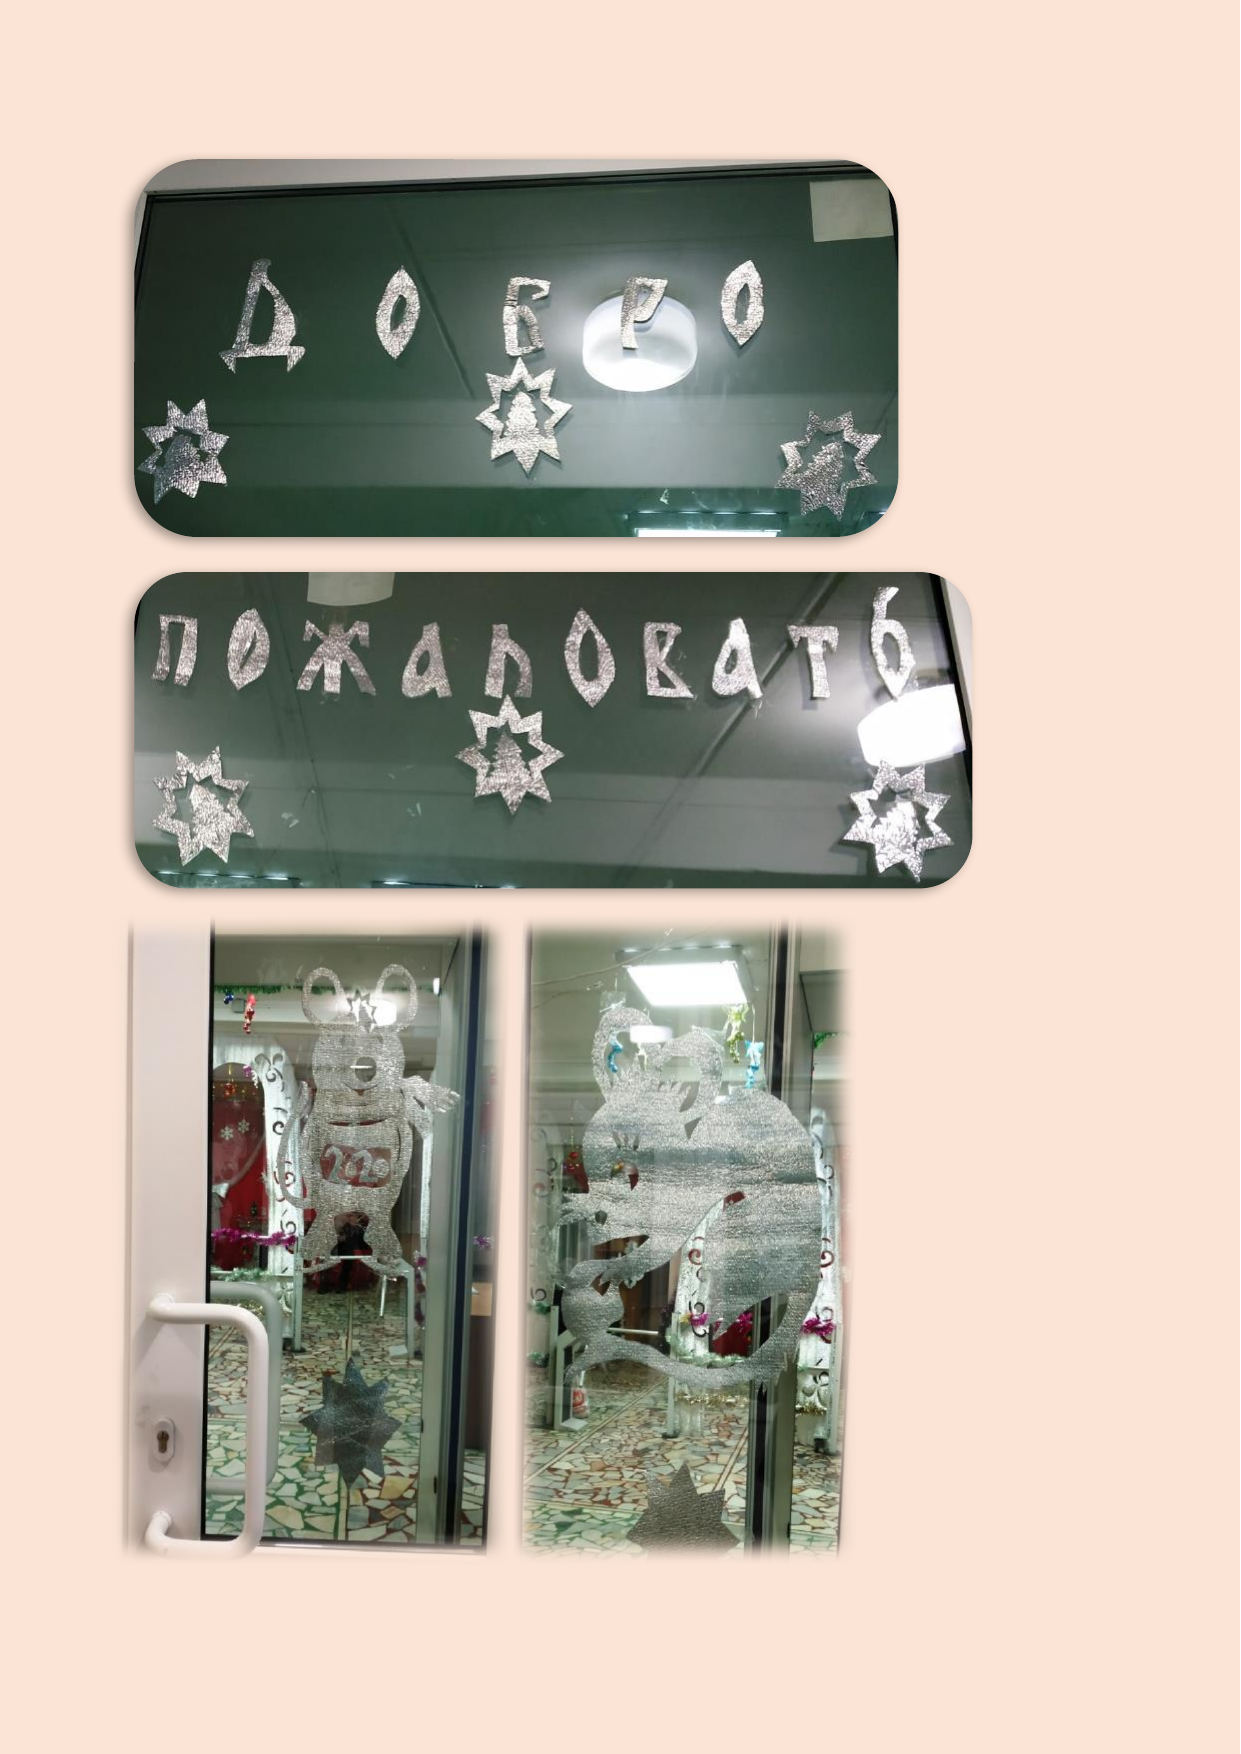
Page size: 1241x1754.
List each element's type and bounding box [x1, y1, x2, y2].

picture [134, 159, 899, 537]
picture [539, 941, 829, 1536]
picture [141, 942, 482, 1536]
picture [134, 572, 973, 889]
